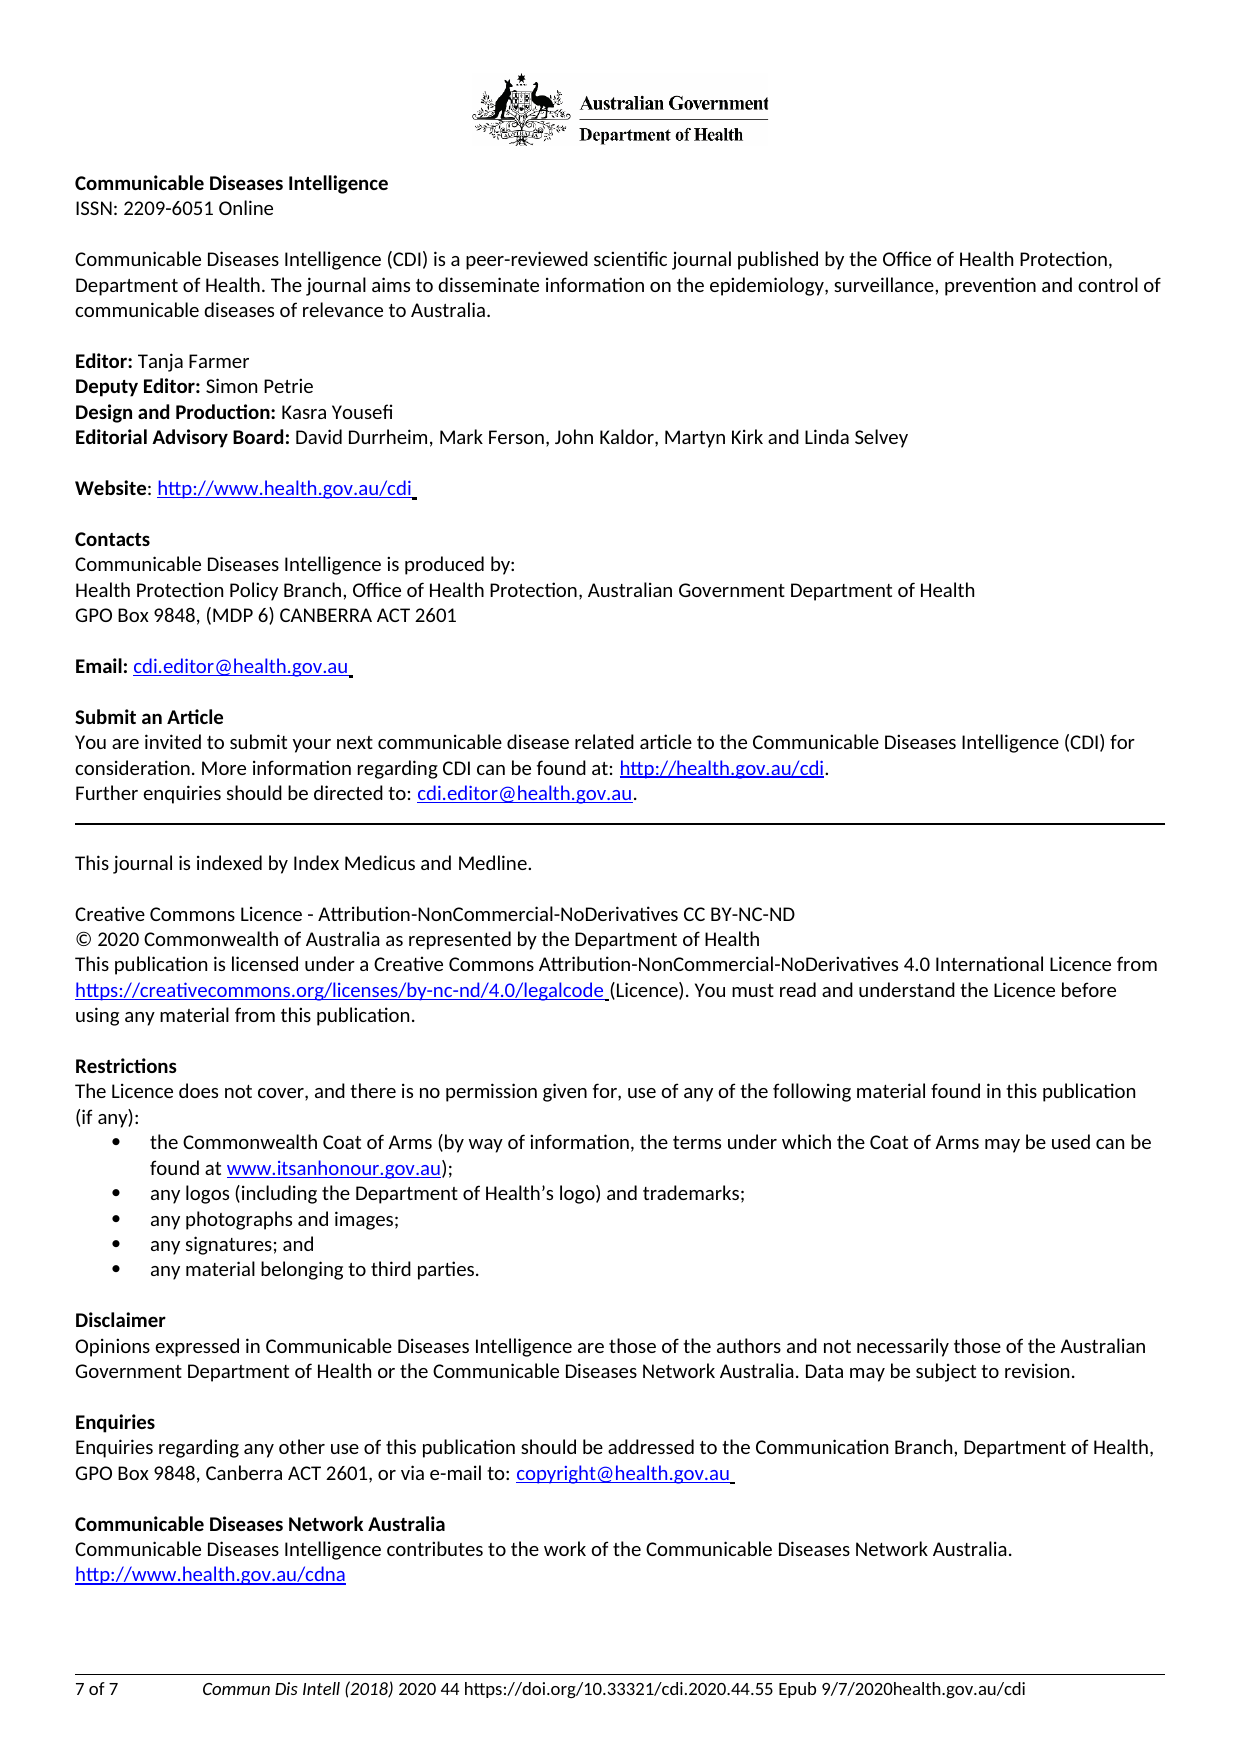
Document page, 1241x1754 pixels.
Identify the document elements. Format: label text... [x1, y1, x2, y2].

text Restrictions The Licence does not cover, and there is no permission given for, use of any of the following material found in this publication (if any): [75, 1053, 1165, 1129]
text ISSN: 2209-6051 Online [75, 196, 1165, 221]
text Website: http://www.health.gov.au/cdi [75, 475, 1165, 501]
text Email: cdi.editor@health.gov.au [75, 653, 1165, 678]
text Communicable Diseases Network Australia Communicable Diseases Intelligence contributes to the work of the Communicable Diseases Network Australia. http://www.health.gov.au/cdna [75, 1511, 1165, 1587]
text Contacts Communicable Diseases Intelligence is produced by: Health Protection Policy Branch, Office of Health Protection, Australian Government Department of Health GPO Box 9848, (MDP 6) CANBERRA ACT 2601 [75, 526, 1165, 628]
picture [472, 73, 769, 146]
text This journal is indexed by Index Medicus and Medline. [75, 850, 1165, 875]
list any signatures; and [112, 1231, 1165, 1257]
list any logos (including the Department of Health’s logo) and trademarks; [112, 1180, 1165, 1206]
text Editor: Tanja Farmer [75, 348, 1165, 373]
text Deputy Editor: Simon Petrie [75, 373, 1165, 399]
text Enquiries Enquiries regarding any other use of this publication should be addressed to the Communication Branch, Department of Health, GPO Box 9848, Canberra ACT 2601, or via e-mail to: copyright@health.gov.au [75, 1409, 1165, 1485]
text Communicable Diseases Intelligence (CDI) is a peer-reviewed scientific journal published by the Office of Health Protection, Department of Health. The journal aims to disseminate information on the epidemiology, surveillance, prevention and control of communicable diseases of relevance to Australia. [75, 246, 1165, 323]
text Editorial Advisory Board: David Durrheim, Mark Ferson, John Kaldor, Martyn Kirk and Linda Selvey [75, 424, 1165, 450]
text Design and Production: Kasra Yousefi [75, 399, 1165, 424]
text This publication is licensed under a Creative Commons Attribution-NonCommercial-NoDerivatives 4.0 International Licence from https://creativecommons.org/licenses/by-nc-nd/4.0/legalcode (Licence). You must read and understand the Licence before using any material from this publication. [75, 952, 1165, 1028]
list any photographs and images; [112, 1206, 1165, 1231]
text Submit an Article You are invited to submit your next communicable disease related article to the Communicable Diseases Intelligence (CDI) for consideration. More information regarding CDI can be found at: http://health.gov.au/cdi. [75, 704, 1165, 780]
text Disclaimer Opinions expressed in Communicable Diseases Intelligence are those of the authors and not necessarily those of the Australian Government Department of Health or the Communicable Diseases Network Australia. Data may be subject to revision. [75, 1307, 1165, 1384]
text Communicable Diseases Intelligence [75, 170, 1165, 196]
list the Commonwealth Coat of Arms (by way of information, the terms under which the Coat of Arms may be used can be found at www.itsanhonour.gov.au); [112, 1129, 1165, 1180]
text Creative Commons Licence - Attribution-NonCommercial-NoDerivatives CC BY-NC-ND [75, 901, 1165, 926]
list any material belonging to third parties. [112, 1257, 1165, 1282]
text © 2020 Commonwealth of Australia as represented by the Department of Health [75, 926, 1165, 952]
text Further enquiries should be directed to: cdi.editor@health.gov.au. [75, 780, 1165, 806]
